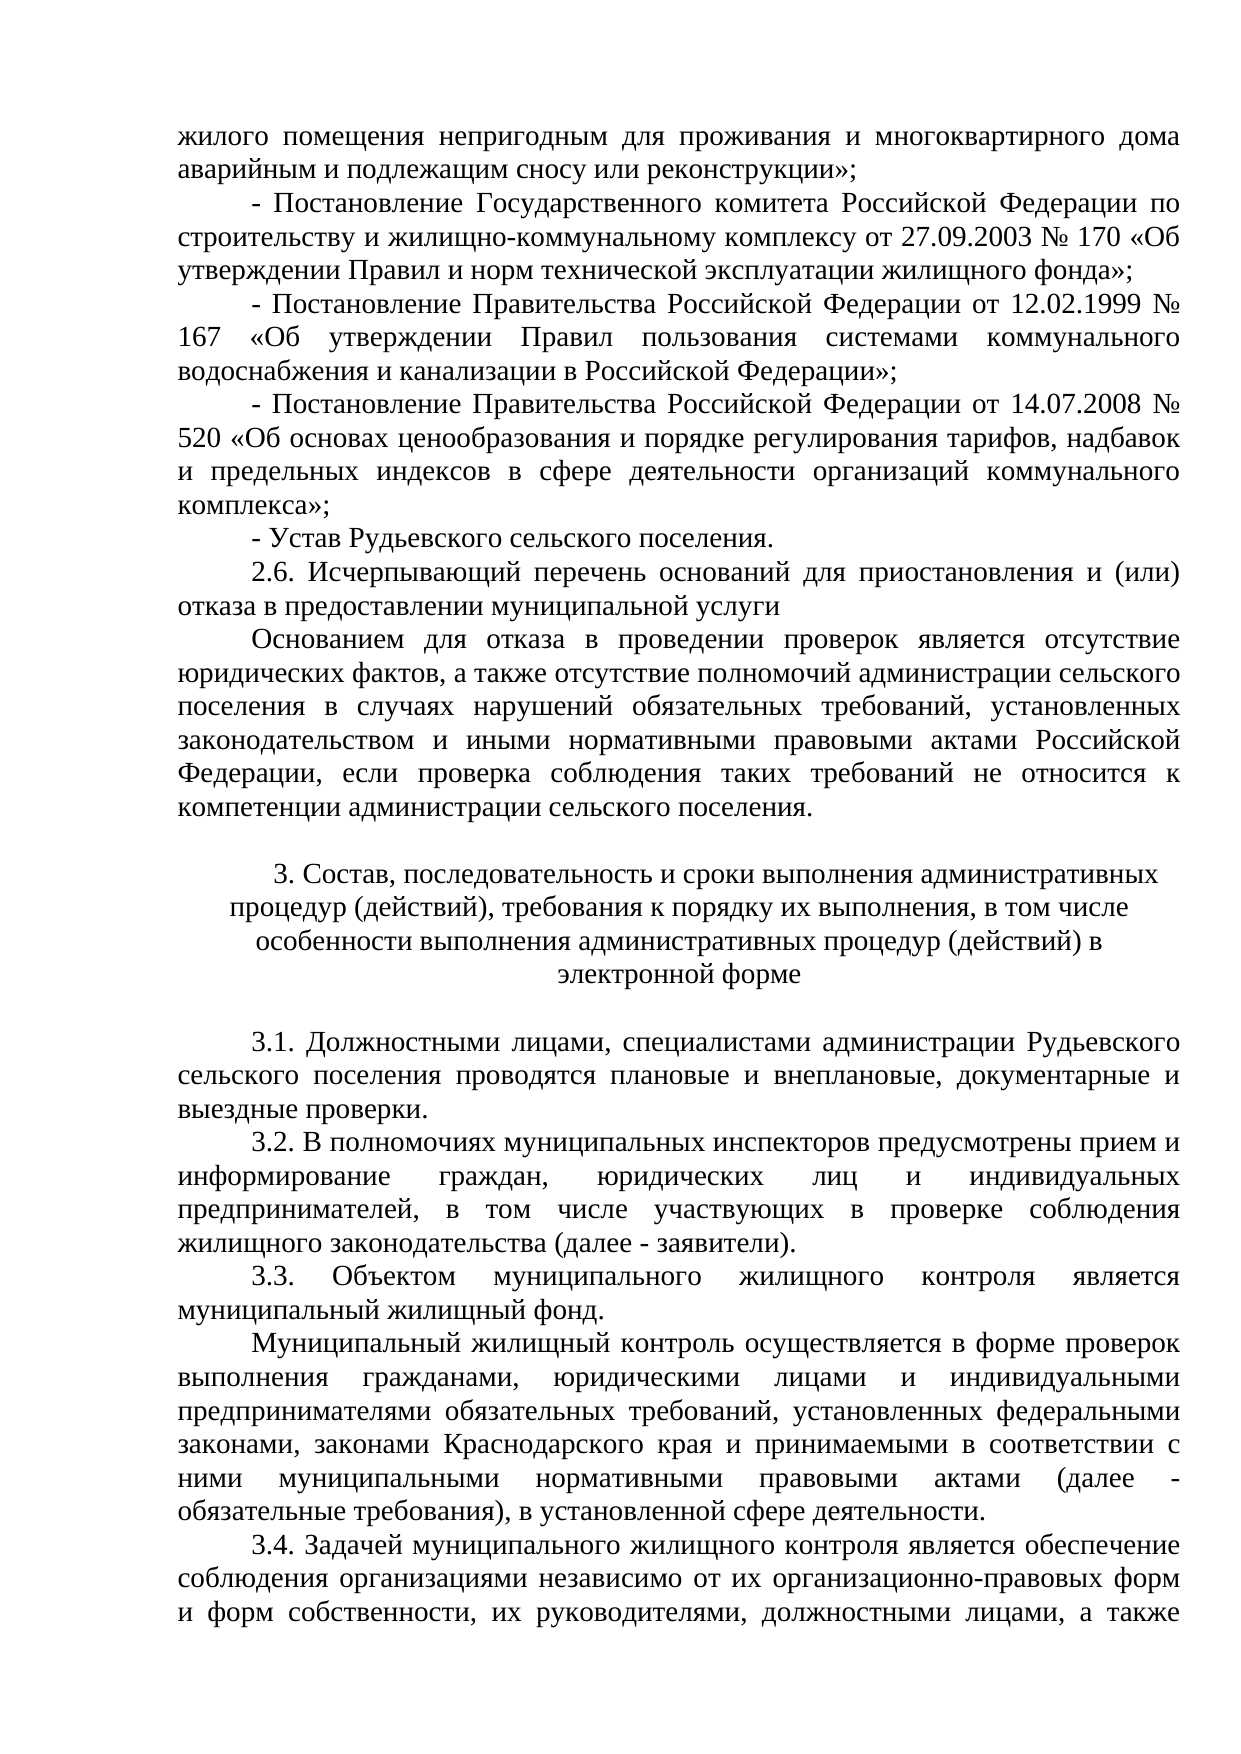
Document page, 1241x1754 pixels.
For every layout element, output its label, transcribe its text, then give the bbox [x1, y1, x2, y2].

text - Постановление Государственного комитета Российской Федерации по строительству и жилищно-коммунальному комплексу от 27.09.2003 № 170 «Об утверждении Правил и норм технической эксплуатации жилищного фонда»; [177, 185, 1181, 286]
text Основанием для отказа в проведении проверок является отсутствие юридических фактов, а также отсутствие полномочий администрации сельского поселения в случаях нарушений обязательных требований, установленных законодательством и иными нормативными правовыми актами Российской Федерации, если проверка соблюдения таких требований не относится к компетенции администрации сельского поселения. [177, 621, 1181, 822]
text 3.2. В полномочиях муниципальных инспекторов предусмотрены прием и информирование граждан, юридических лиц и индивидуальных предпринимателей, в том числе участвующих в проверке соблюдения жилищного законодательства (далее - заявители). [177, 1124, 1181, 1258]
text 3. Состав, последовательность и сроки выполнения административных процедур (действий), требования к порядку их выполнения, в том числе особенности выполнения административных процедур (действий) в электронной форме [177, 856, 1181, 990]
text - Постановление Правительства Российской Федерации от 14.07.2008 № 520 «Об основах ценообразования и порядке регулирования тарифов, надбавок и предельных индексов в сфере деятельности организаций коммунального комплекса»; [177, 386, 1181, 521]
text 3.1. Должностными лицами, специалистами администрации Рудьевского сельского поселения проводятся плановые и внеплановые, документарные и выездные проверки. [177, 1024, 1181, 1124]
text - Устав Рудьевского сельского поселения. [177, 521, 1181, 554]
text 2.6. Исчерпывающий перечень оснований для приостановления и (или) отказа в предоставлении муниципальной услуги [177, 554, 1181, 621]
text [177, 118, 1181, 185]
text 3.3. Объектом муниципального жилищного контроля является муниципальный жилищный фонд. [177, 1258, 1181, 1326]
text Муниципальный жилищный контроль осуществляется в форме проверок выполнения гражданами, юридическими лицами и индивидуальными предпринимателями обязательных требований, установленных федеральными законами, законами Краснодарского края и принимаемыми в соответствии с ними муниципальными нормативными правовыми актами (далее - обязательные требования), в установленной сфере деятельности. [177, 1326, 1181, 1527]
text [177, 1527, 1181, 1627]
text - Постановление Правительства Российской Федерации от 12.02.1999 № 167 «Об утверждении Правил пользования системами коммунального водоснабжения и канализации в Российской Федерации»; [177, 286, 1181, 386]
